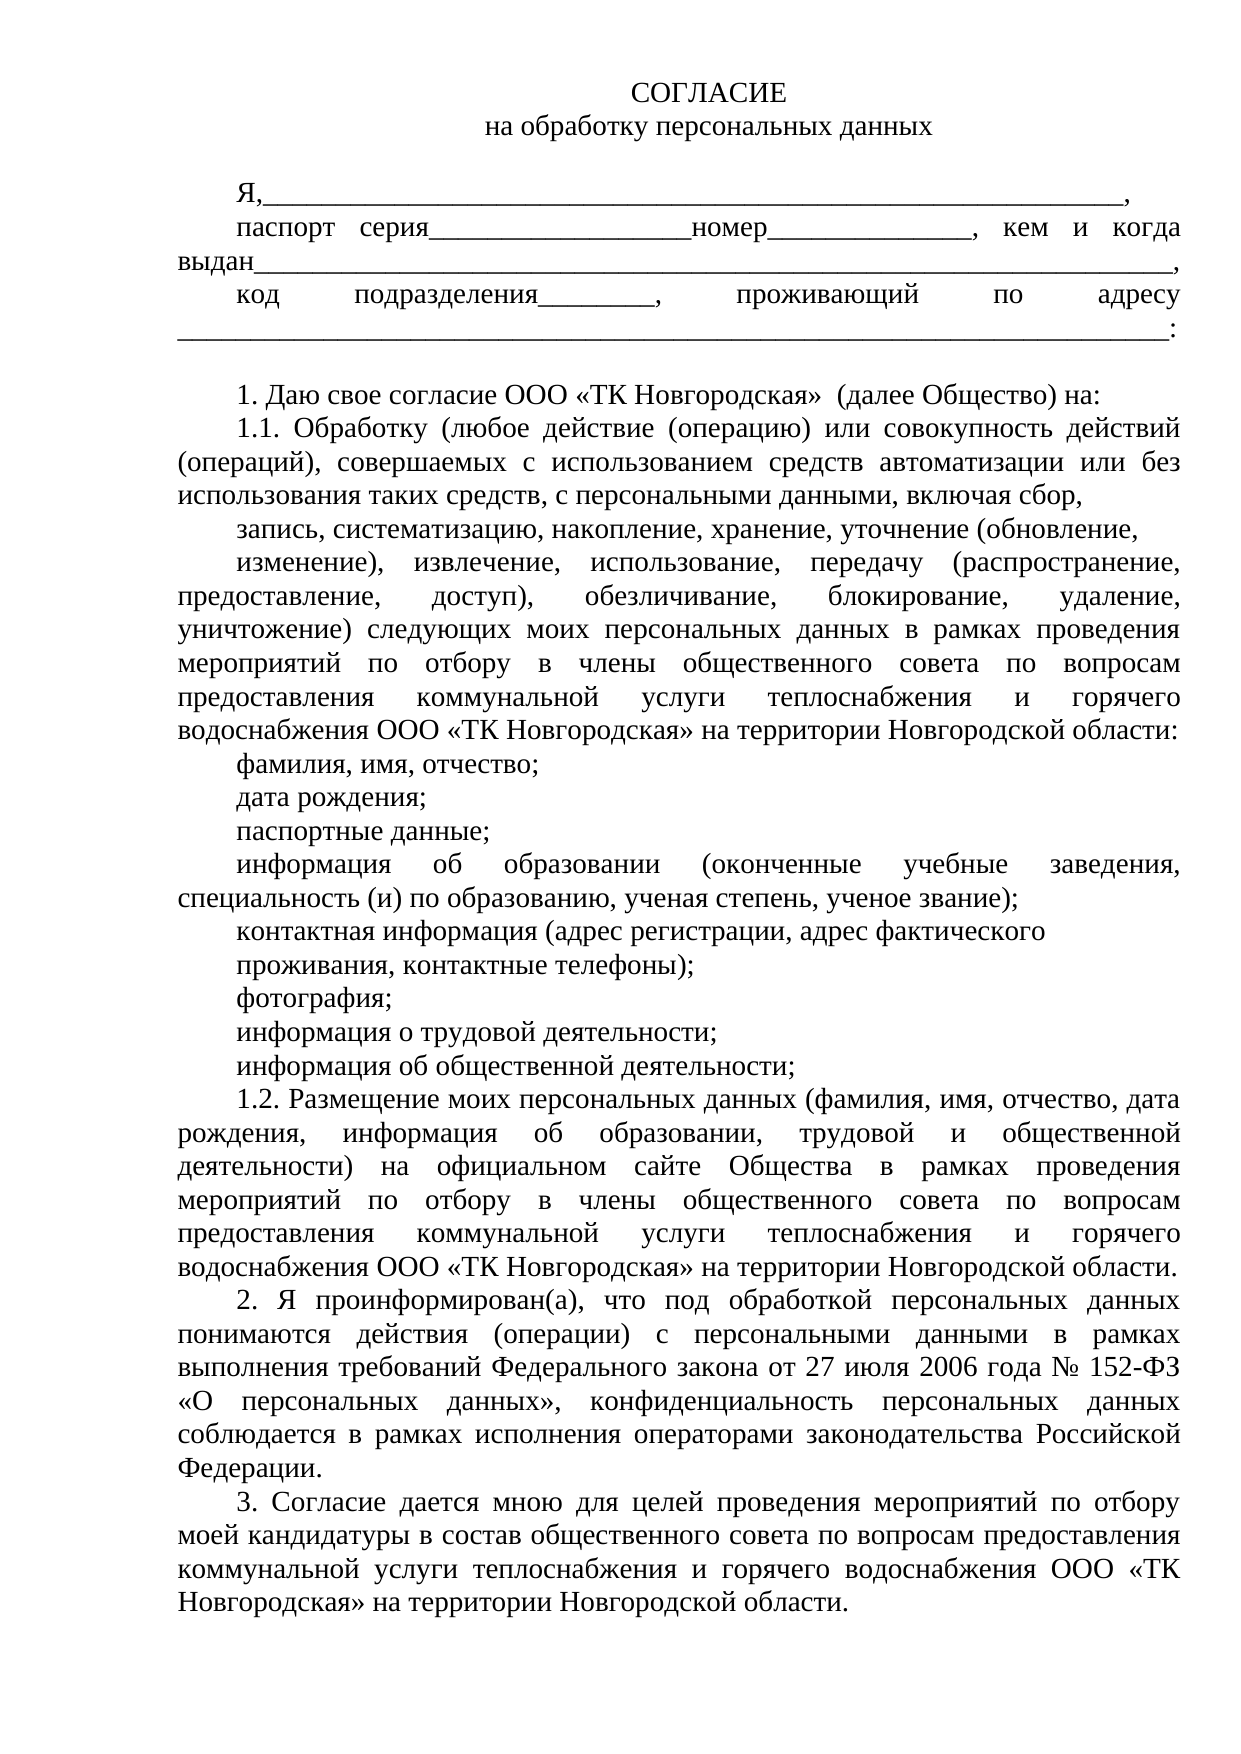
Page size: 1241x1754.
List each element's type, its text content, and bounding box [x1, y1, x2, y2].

text СОГЛАСИЕ [177, 75, 1181, 108]
text 1. Даю свое согласие ООО «ТК Новгородская» (далее Общество) на: [177, 377, 1181, 410]
text фамилия, имя, отчество; [177, 746, 1181, 779]
text Я,___________________________________________________________, [177, 176, 1181, 209]
text 3. Согласие дается мною для целей проведения мероприятий по отбору моей кандидатуры в состав общественного совета по вопросам предоставления коммунальной услуги теплоснабжения и горячего водоснабжения ООО «ТК Новгородская» на территории Новгородской области. [177, 1484, 1181, 1618]
text изменение), извлечение, использование, передачу (распространение, предоставление, доступ), обезличивание, блокирование, удаление, уничтожение) следующих моих персональных данных в рамках проведения мероприятий по отбору в члены общественного совета по вопросам предоставления коммунальной услуги теплоснабжения и горячего водоснабжения ООО «ТК Новгородская» на территории Новгородской области: [177, 544, 1181, 746]
text паспорт серия__________________номер______________, кем и когда выдан_______________________________________________________________, [177, 209, 1181, 276]
text проживания, контактные телефоны); [177, 947, 1181, 981]
text информация о трудовой деятельности; [177, 1014, 1181, 1048]
text запись, систематизацию, накопление, хранение, уточнение (обновление, [177, 511, 1181, 544]
text паспортные данные; [177, 813, 1181, 846]
text на обработку персональных данных [177, 108, 1181, 142]
text информация об образовании (оконченные учебные заведения, специальность (и) по образованию, ученая степень, ученое звание); [177, 846, 1181, 913]
text 1.2. Размещение моих персональных данных (фамилия, имя, отчество, дата рождения, информация об образовании, трудовой и общественной деятельности) на официальном сайте Общества в рамках проведения мероприятий по отбору в члены общественного совета по вопросам предоставления коммунальной услуги теплоснабжения и горячего водоснабжения ООО «ТК Новгородская» на территории Новгородской области. [177, 1081, 1181, 1282]
text информация об общественной деятельности; [177, 1048, 1181, 1081]
text код подразделения________, проживающий по адресу ____________________________________________________________________: [177, 276, 1181, 343]
text контактная информация (адрес регистрации, адрес фактического [177, 913, 1181, 947]
text дата рождения; [177, 779, 1181, 813]
text 2. Я проинформирован(а), что под обработкой персональных данных понимаются действия (операции) с персональными данными в рамках выполнения требований Федерального закона от 27 июля 2006 года № 152-ФЗ «О персональных данных», конфиденциальность персональных данных соблюдается в рамках исполнения операторами законодательства Российской Федерации. [177, 1282, 1181, 1484]
text фотография; [177, 981, 1181, 1014]
text 1.1. Обработку (любое действие (операцию) или совокупность действий (операций), совершаемых с использованием средств автоматизации или без использования таких средств, с персональными данными, включая сбор, [177, 410, 1181, 511]
